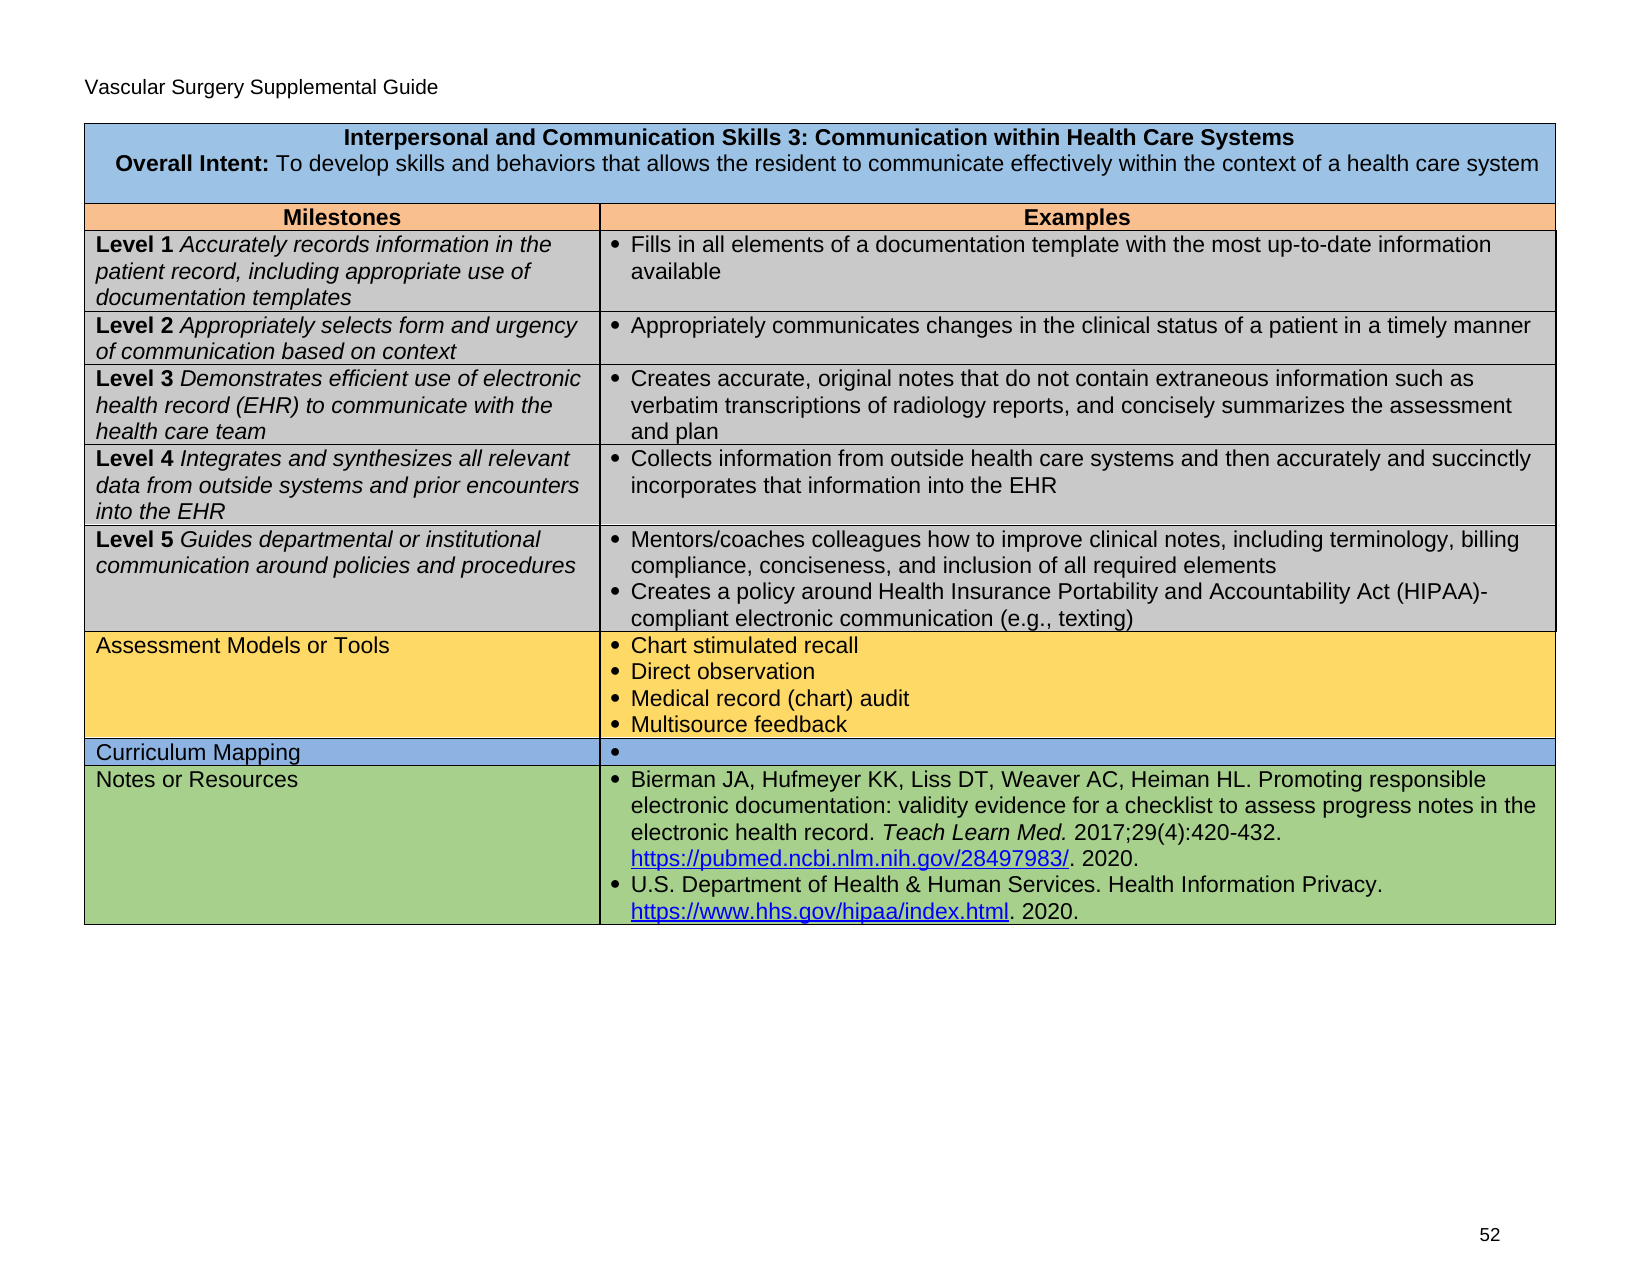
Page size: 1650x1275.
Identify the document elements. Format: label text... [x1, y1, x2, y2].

table_cell Mentors/coaches colleagues how to improve clinical notes, including terminology, billing compliance, conciseness, and inclusion of all required elements Creates a policy around Health Insurance Portability and Accountability Act (HIPAA)-compliant electronic communication (e.g., texting) [601, 526, 1555, 631]
table_cell Notes or Resources [85, 766, 599, 924]
table_cell Level 1 Accurately records information in the patient record, including appropriate use of documentation templates [85, 231, 599, 311]
table_cell Milestones [85, 204, 599, 230]
table_cell Bierman JA, Hufmeyer KK, Liss DT, Weaver AC, Heiman HL. Promoting responsible electronic documentation: validity evidence for a checklist to assess progress notes in the electronic health record. Teach Learn Med. 2017;29(4):420-432. https://pubmed.ncbi.nlm.nih.gov/28497983/. 2020. U.S. Department of Health & Human Services. Health Information Privacy. https://www.hhs.gov/hipaa/index.html. 2020. [601, 766, 1555, 924]
table_cell Examples [601, 204, 1555, 230]
table_cell Level 3 Demonstrates efficient use of electronic health record (EHR) to communicate with the health care team [85, 365, 599, 444]
table_cell Curriculum Mapping [85, 739, 599, 765]
table_cell Creates accurate, original notes that do not contain extraneous information such as verbatim transcriptions of radiology reports, and concisely summarizes the assessment and plan [601, 365, 1555, 444]
table_cell Level 2 Appropriately selects form and urgency of communication based on context [85, 312, 599, 364]
table_cell [601, 739, 1555, 765]
table_cell Level 5 Guides departmental or institutional communication around policies and procedures [85, 526, 599, 631]
table_cell Assessment Models or Tools [85, 632, 599, 737]
table_cell Collects information from outside health care systems and then accurately and succinctly incorporates that information into the EHR [601, 445, 1555, 524]
table_header Interpersonal and Communication Skills 3: Communication within Health Care Systems Overall Intent: To develop skills and behaviors that allows the resident to communicate effectively within the context of a health care system [85, 124, 1555, 203]
table_cell Chart stimulated recall Direct observation Medical record (chart) audit Multisource feedback [601, 632, 1555, 737]
table_cell Level 4 Integrates and synthesizes all relevant data from outside systems and prior encounters into the EHR [85, 445, 599, 524]
table_cell Appropriately communicates changes in the clinical status of a patient in a timely manner [601, 312, 1555, 364]
table_cell Fills in all elements of a documentation template with the most up-to-date information available [601, 231, 1555, 311]
